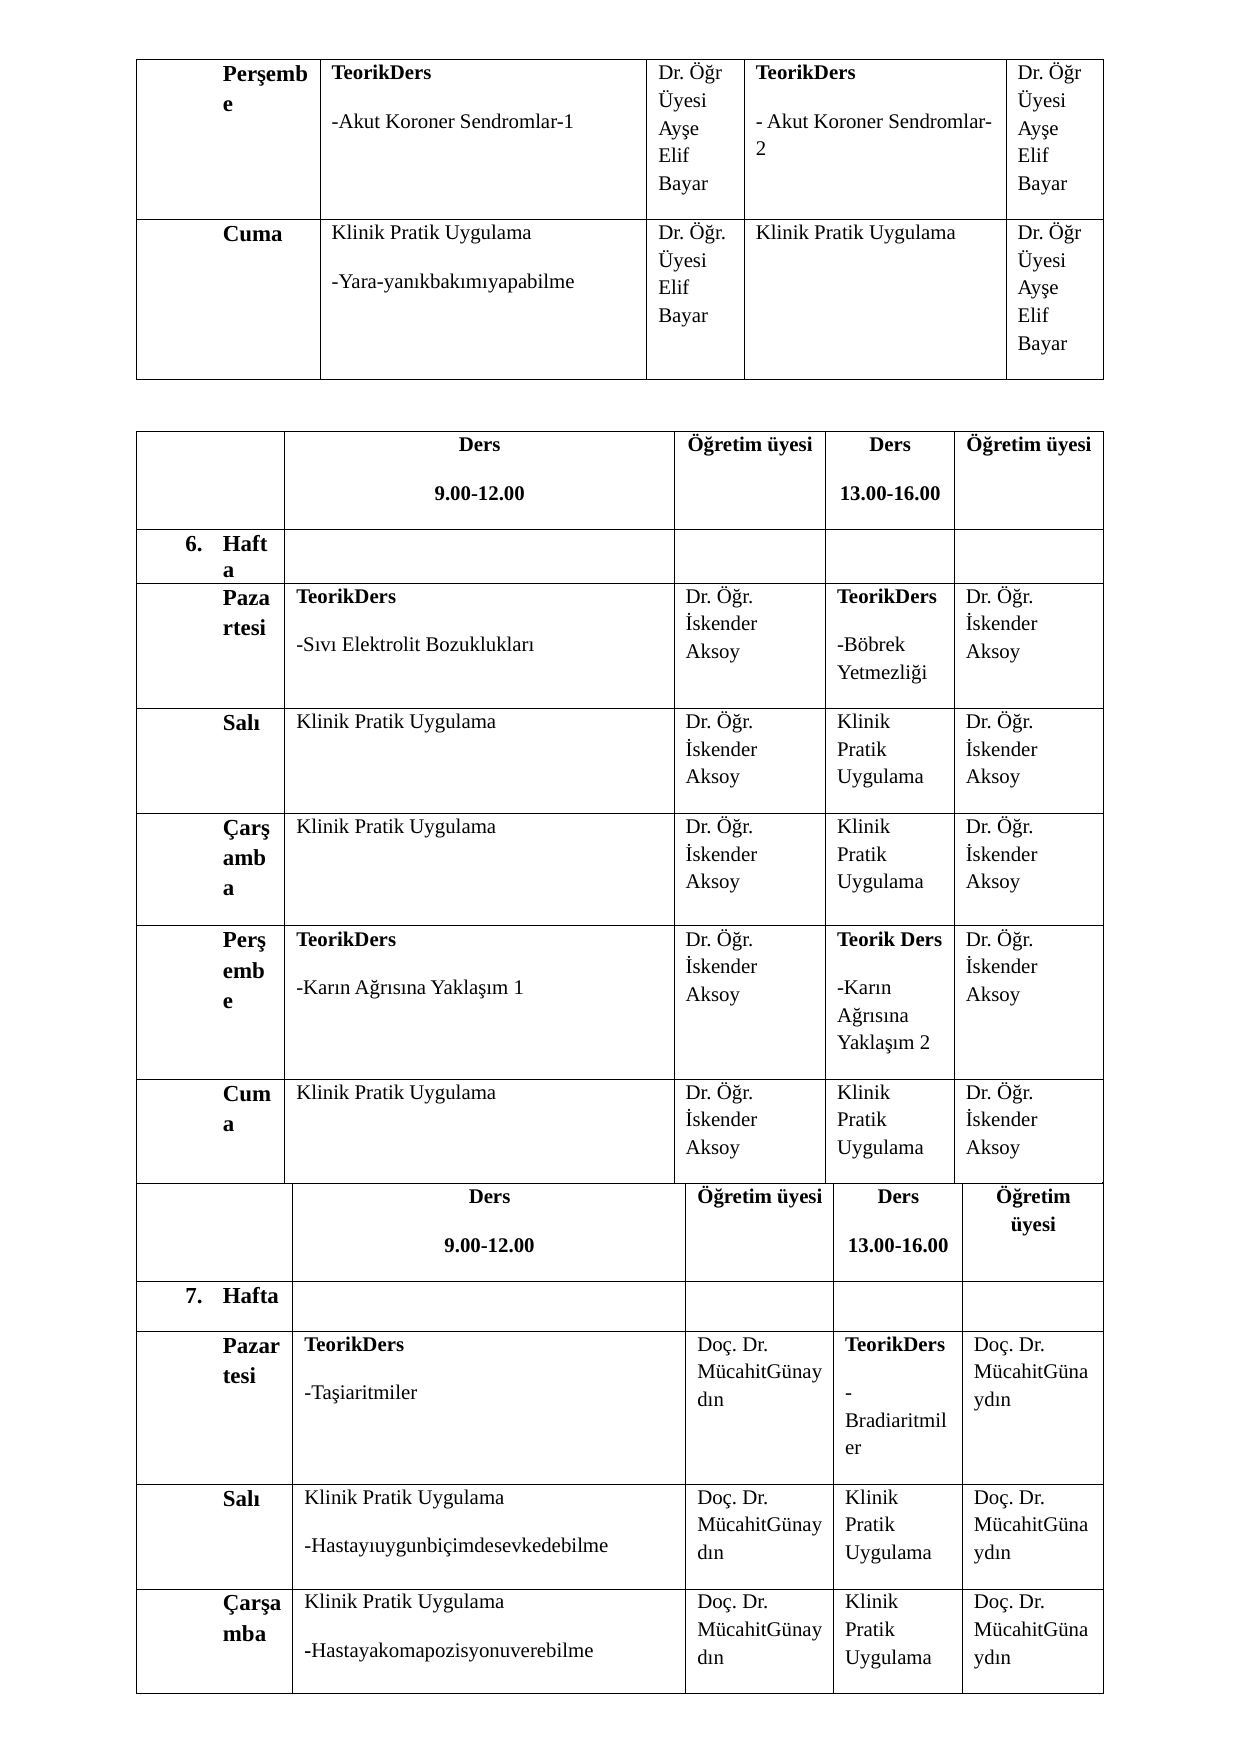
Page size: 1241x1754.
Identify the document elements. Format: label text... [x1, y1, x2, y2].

table_cell TeorikDers -Taşiaritmiler [293, 1332, 685, 1484]
table_cell TeorikDers -Sıvı Elektrolit Bozuklukları [285, 584, 674, 708]
table_cell Ders 9.00-12.00 [293, 1184, 685, 1281]
table_cell [293, 1282, 685, 1331]
table_cell Dr. Öğr. İskender Aksoy [675, 814, 825, 925]
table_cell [647, 60, 744, 219]
table_cell Doç. Dr. MücahitGünaydın [686, 1332, 833, 1484]
table_cell Öğretim üyesi [963, 1184, 1103, 1281]
table_cell [834, 1282, 962, 1331]
table_cell Doç. Dr. MücahitGünaydın [963, 1485, 1103, 1588]
table_cell Hafta [137, 1282, 292, 1331]
table_cell Perşembe [137, 60, 320, 219]
table_cell Pazartesi [137, 584, 284, 708]
table_cell Doç. Dr. MücahitGünaydın [963, 1332, 1103, 1484]
table_cell Dr. Öğr. İskender Aksoy [955, 709, 1103, 813]
table_header Öğretim üyesi [675, 432, 825, 529]
table_cell Dr. Öğr. İskender Aksoy [955, 584, 1103, 708]
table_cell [963, 1590, 1103, 1693]
table_cell [686, 1282, 833, 1331]
table_header Ders 13.00-16.00 [826, 432, 954, 529]
table_cell Salı [137, 1485, 292, 1588]
table_cell Klinik Pratik Uygulama [826, 709, 954, 813]
table_cell TeorikDers -Bradiaritmiler [834, 1332, 962, 1484]
table_cell [826, 530, 954, 583]
table_cell Salı [137, 709, 284, 813]
table_cell Klinik Pratik Uygulama [826, 1080, 954, 1183]
table_cell [955, 530, 1103, 583]
table_cell [963, 1282, 1103, 1331]
table_cell Klinik Pratik Uygulama -Hastayıuygunbiçimdesevkedebilme [293, 1485, 685, 1588]
table_cell Klinik Pratik Uygulama [826, 814, 954, 925]
table_cell Dr. Öğr. İskender Aksoy [675, 926, 825, 1078]
table_cell Çarşamba [137, 1590, 292, 1693]
table_header Öğretim üyesi [955, 432, 1103, 529]
table_cell Pazartesi [137, 1332, 292, 1484]
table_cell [686, 1590, 833, 1693]
table_cell Klinik Pratik Uygulama [834, 1590, 962, 1693]
table_cell Klinik Pratik Uygulama [834, 1485, 962, 1588]
table_cell TeorikDers -Böbrek Yetmezliği [826, 584, 954, 708]
table_cell Dr. Öğr. İskender Aksoy [675, 709, 825, 813]
table_cell Ders 13.00-16.00 [834, 1184, 962, 1281]
table_cell Çarşamba [137, 814, 284, 925]
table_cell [1007, 60, 1103, 219]
table_cell [675, 530, 825, 583]
table_cell Dr. Öğr. İskender Aksoy [955, 814, 1103, 925]
table_cell Perşembe [137, 926, 284, 1078]
table_cell Cuma [137, 220, 320, 379]
table_cell Klinik Pratik Uygulama -Hastayakomapozisyonuverebilme [293, 1590, 685, 1693]
table_cell Hafta [137, 530, 284, 583]
table_cell [285, 530, 674, 583]
table_cell Klinik Pratik Uygulama [285, 709, 674, 813]
table_cell Öğretim üyesi [686, 1184, 833, 1281]
table_cell Cuma [137, 1080, 284, 1183]
table_cell Dr. Öğr. İskender Aksoy [955, 1080, 1103, 1183]
table_header [137, 432, 284, 529]
table_cell Teorik Ders -Karın Ağrısına Yaklaşım 2 [826, 926, 954, 1078]
table_cell TeorikDers -Karın Ağrısına Yaklaşım 1 [285, 926, 674, 1078]
table_cell Klinik Pratik Uygulama [285, 814, 674, 925]
table_header Ders 9.00-12.00 [285, 432, 674, 529]
table_cell Klinik Pratik Uygulama [285, 1080, 674, 1183]
table_cell Dr. Öğr Üyesi Ayşe Elif Bayar [1007, 220, 1103, 379]
table_cell Dr. Öğr. İskender Aksoy [955, 926, 1103, 1078]
table_cell Doç. Dr. MücahitGünaydın [686, 1485, 833, 1588]
table_cell TeorikDers - Akut Koroner Sendromlar-2 [745, 60, 1006, 219]
table_cell Dr. Öğr. Üyesi Elif Bayar [647, 220, 744, 379]
table_cell Dr. Öğr. İskender Aksoy [675, 584, 825, 708]
table_cell Dr. Öğr. İskender Aksoy [675, 1080, 825, 1183]
table_cell Klinik Pratik Uygulama -Yara‐yanıkbakımıyapabilme [321, 220, 646, 379]
table_cell TeorikDers -Akut Koroner Sendromlar-1 [321, 60, 646, 219]
table_cell Klinik Pratik Uygulama [745, 220, 1006, 379]
table_cell [137, 1184, 292, 1281]
